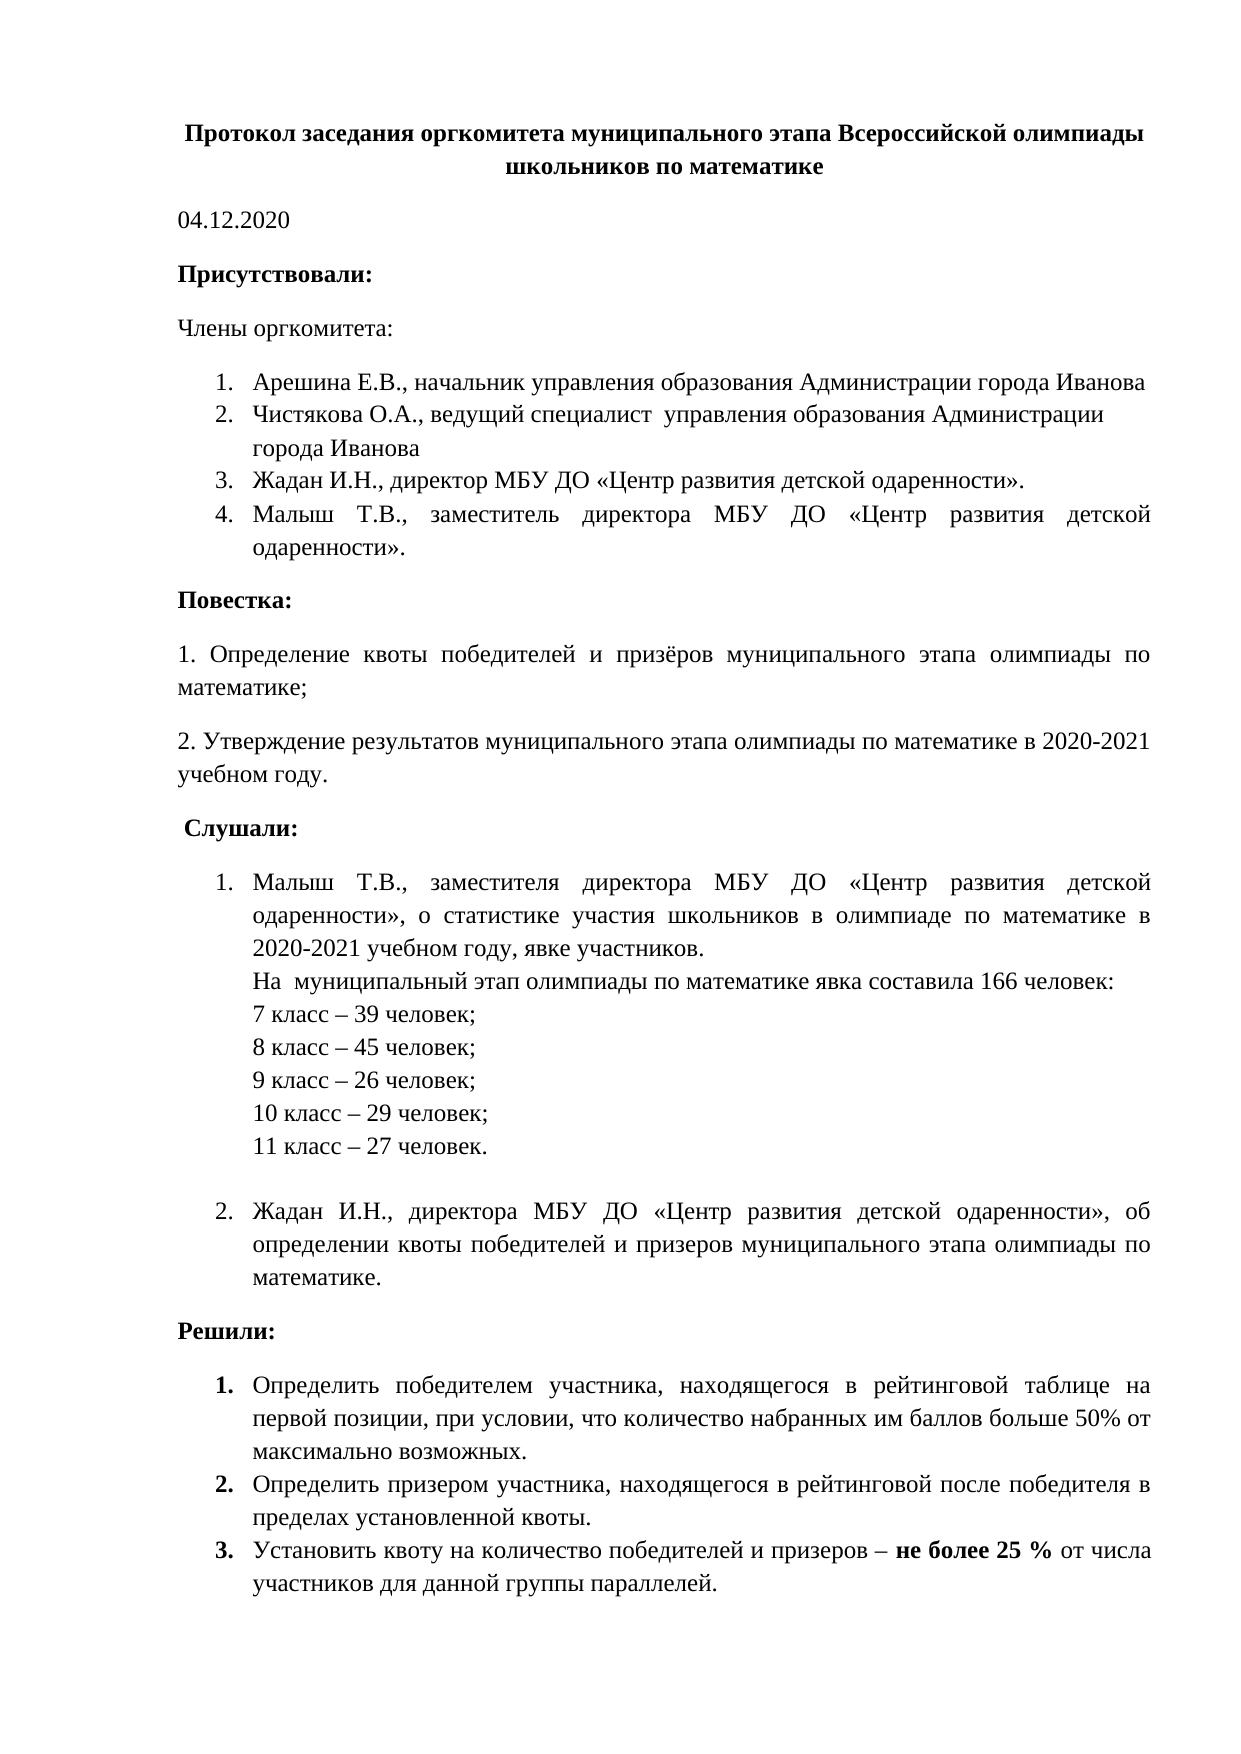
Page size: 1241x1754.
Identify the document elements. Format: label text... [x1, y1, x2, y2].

list Определить призером участника, находящегося в рейтинговой после победителя в пределах установленной квоты. [215, 1469, 1152, 1531]
list Установить квоту на количество победителей и призеров – не более 25 % от числа участников для данной группы параллелей. [215, 1535, 1152, 1597]
list 7 класс – 39 человек; [252, 999, 1152, 1028]
list Определить победителем участника, находящегося в рейтинговой таблице на первой позиции, при условии, что количество набранных им баллов больше 50% от максимально возможных. [215, 1370, 1152, 1465]
list Арешина Е.В., начальник управления образования Администрации города Иванова [215, 367, 1152, 395]
text 04.12.2020 [177, 205, 1152, 234]
list На муниципальный этап олимпиады по математике явка составила 166 человек: [252, 966, 1152, 995]
text Повестка: [177, 586, 1152, 614]
text 2. Утверждение результатов муниципального этапа олимпиады по математике в 2020-2021 учебном году. [177, 726, 1152, 788]
list Чистякова О.А., ведущий специалист управления образования Администрации города Иванова [215, 399, 1152, 461]
text Протокол заседания оргкомитета муниципального этапа Всероссийской олимпиады школьников по математике [177, 118, 1152, 180]
list 8 класс – 45 человек; [252, 1032, 1152, 1061]
list 11 класс – 27 человек. [252, 1131, 1152, 1160]
text Решили: [177, 1316, 1152, 1345]
list 10 класс – 29 человек; [252, 1098, 1152, 1127]
text Члены оргкомитета: [177, 313, 1152, 341]
text Присутствовали: [177, 259, 1152, 288]
list Малыш Т.В., заместителя директора МБУ ДО «Центр развития детской одаренности», о статистике участия школьников в олимпиаде по математике в 2020-2021 учебном году, явке участников. [215, 867, 1152, 962]
text 1. Определение квоты победителей и призёров муниципального этапа олимпиады по математике; [177, 639, 1152, 701]
list Малыш Т.В., заместитель директора МБУ ДО «Центр развития детской одаренности». [215, 499, 1152, 560]
list Жадан И.Н., директор МБУ ДО «Центр развития детской одаренности». [215, 466, 1152, 494]
list Жадан И.Н., директора МБУ ДО «Центр развития детской одаренности», об определении квоты победителей и призеров муниципального этапа олимпиады по математике. [215, 1196, 1152, 1291]
list 9 класс – 26 человек; [252, 1065, 1152, 1094]
text Слушали: [177, 813, 1152, 842]
